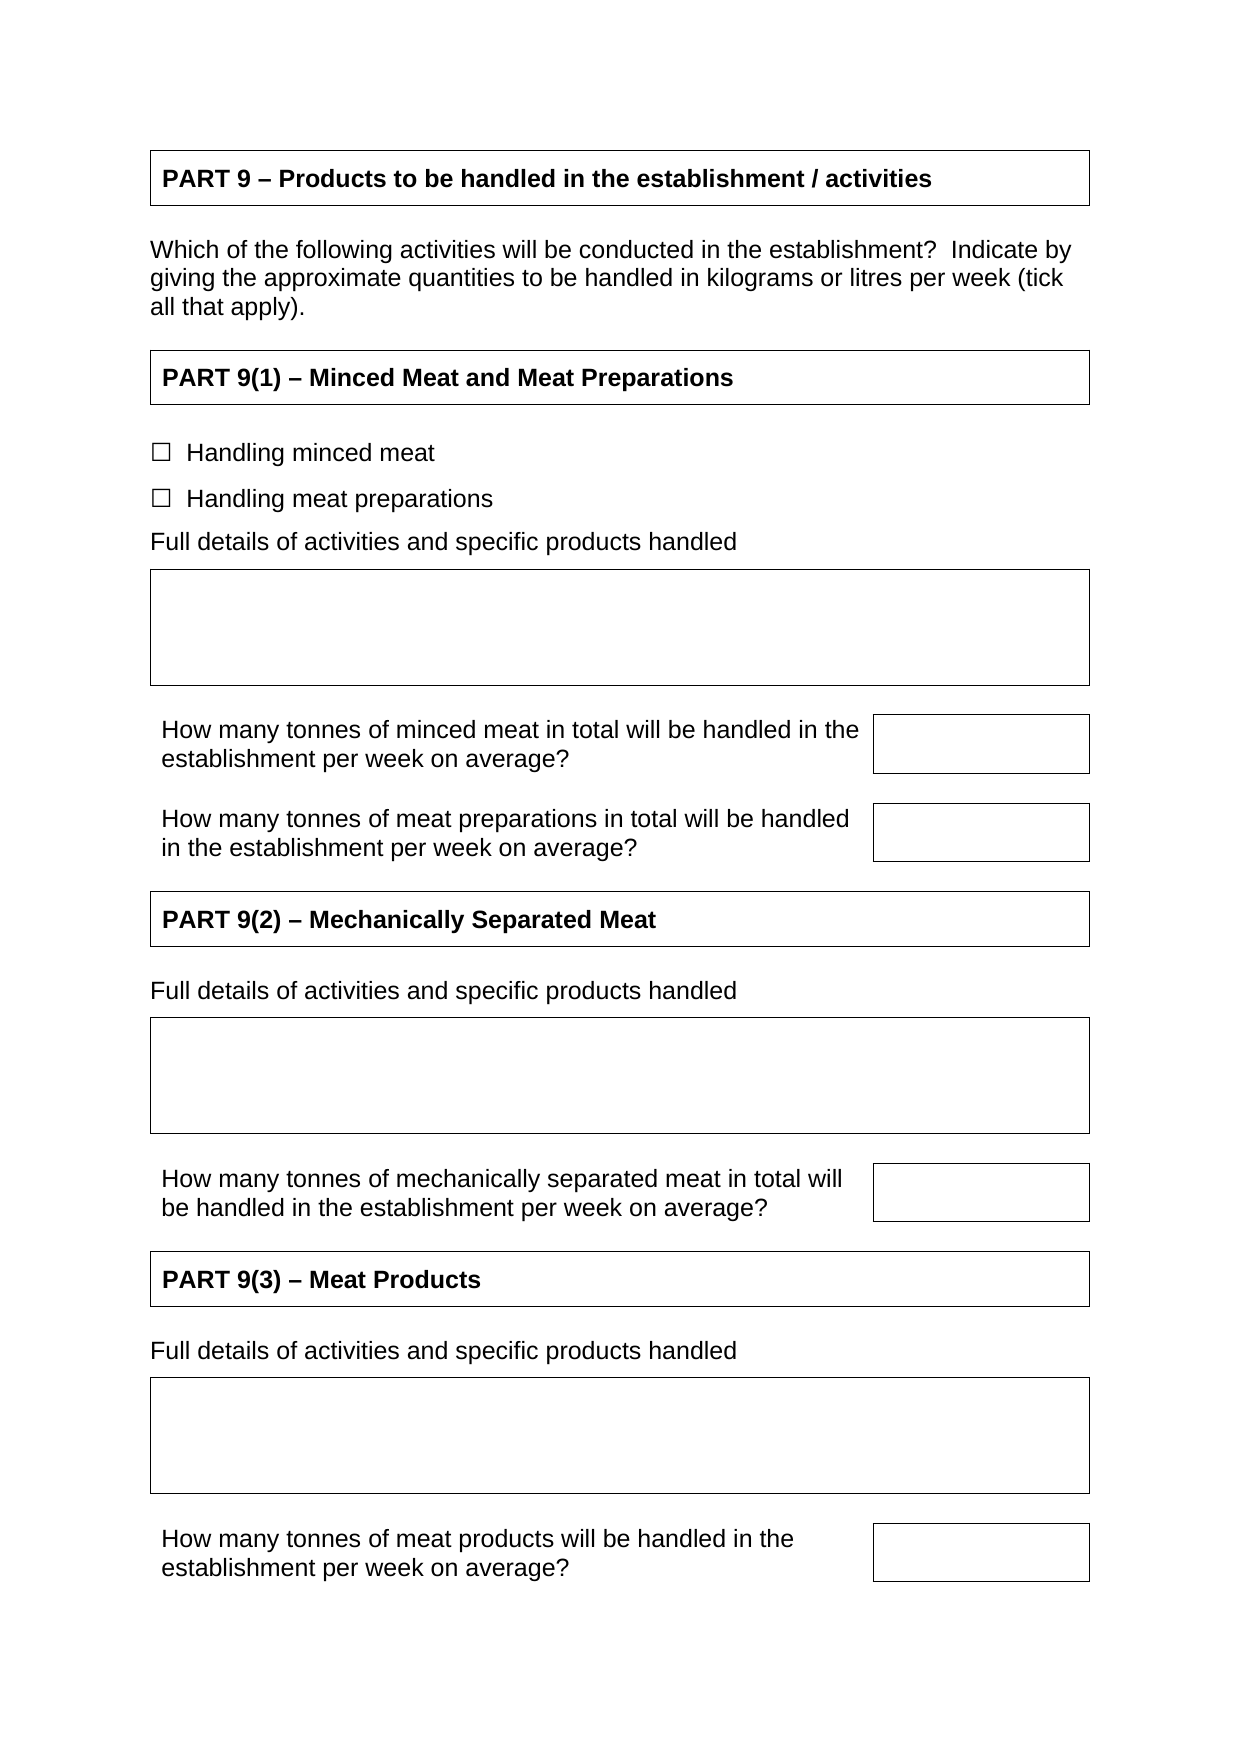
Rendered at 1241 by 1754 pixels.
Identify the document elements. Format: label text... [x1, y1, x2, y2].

text Full details of activities and specific products handled [150, 976, 1090, 1004]
text Handling meat preparations [150, 481, 1090, 515]
text Full details of activities and specific products handled [150, 527, 1090, 556]
table_header PART 9(2) – Mechanically Separated Meat [151, 892, 1089, 946]
table_header [874, 1164, 1089, 1221]
text Handling minced meat [150, 434, 1090, 468]
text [150, 1336, 1090, 1364]
table_header PART 9(1) – Minced Meat and Meat Preparations [151, 351, 1089, 404]
table_header [151, 1018, 1089, 1133]
table_header How many tonnes of meat preparations in total will be handled in the establishment per week on average? [150, 803, 873, 861]
table_header [151, 1378, 1089, 1493]
table_header [151, 570, 1089, 684]
table_header PART 9 – Products to be handled in the establishment / activities [151, 151, 1089, 205]
table_header How many tonnes of meat products will be handled in the establishment per week on average? [150, 1523, 873, 1581]
table_header [874, 1524, 1089, 1581]
table_header PART 9(3) – Meat Products [151, 1252, 1089, 1306]
table_header [874, 804, 1089, 861]
table_header How many tonnes of mechanically separated meat in total will be handled in the establishment per week on average? [150, 1163, 873, 1221]
table_header How many tonnes of minced meat in total will be handled in the establishment per week on average? [150, 714, 873, 773]
text Which of the following activities will be conducted in the establishment? Indicate by giving the approximate quantities to be handled in kilograms or litres per week (tick all that apply). [150, 234, 1090, 321]
table_header [874, 715, 1089, 773]
